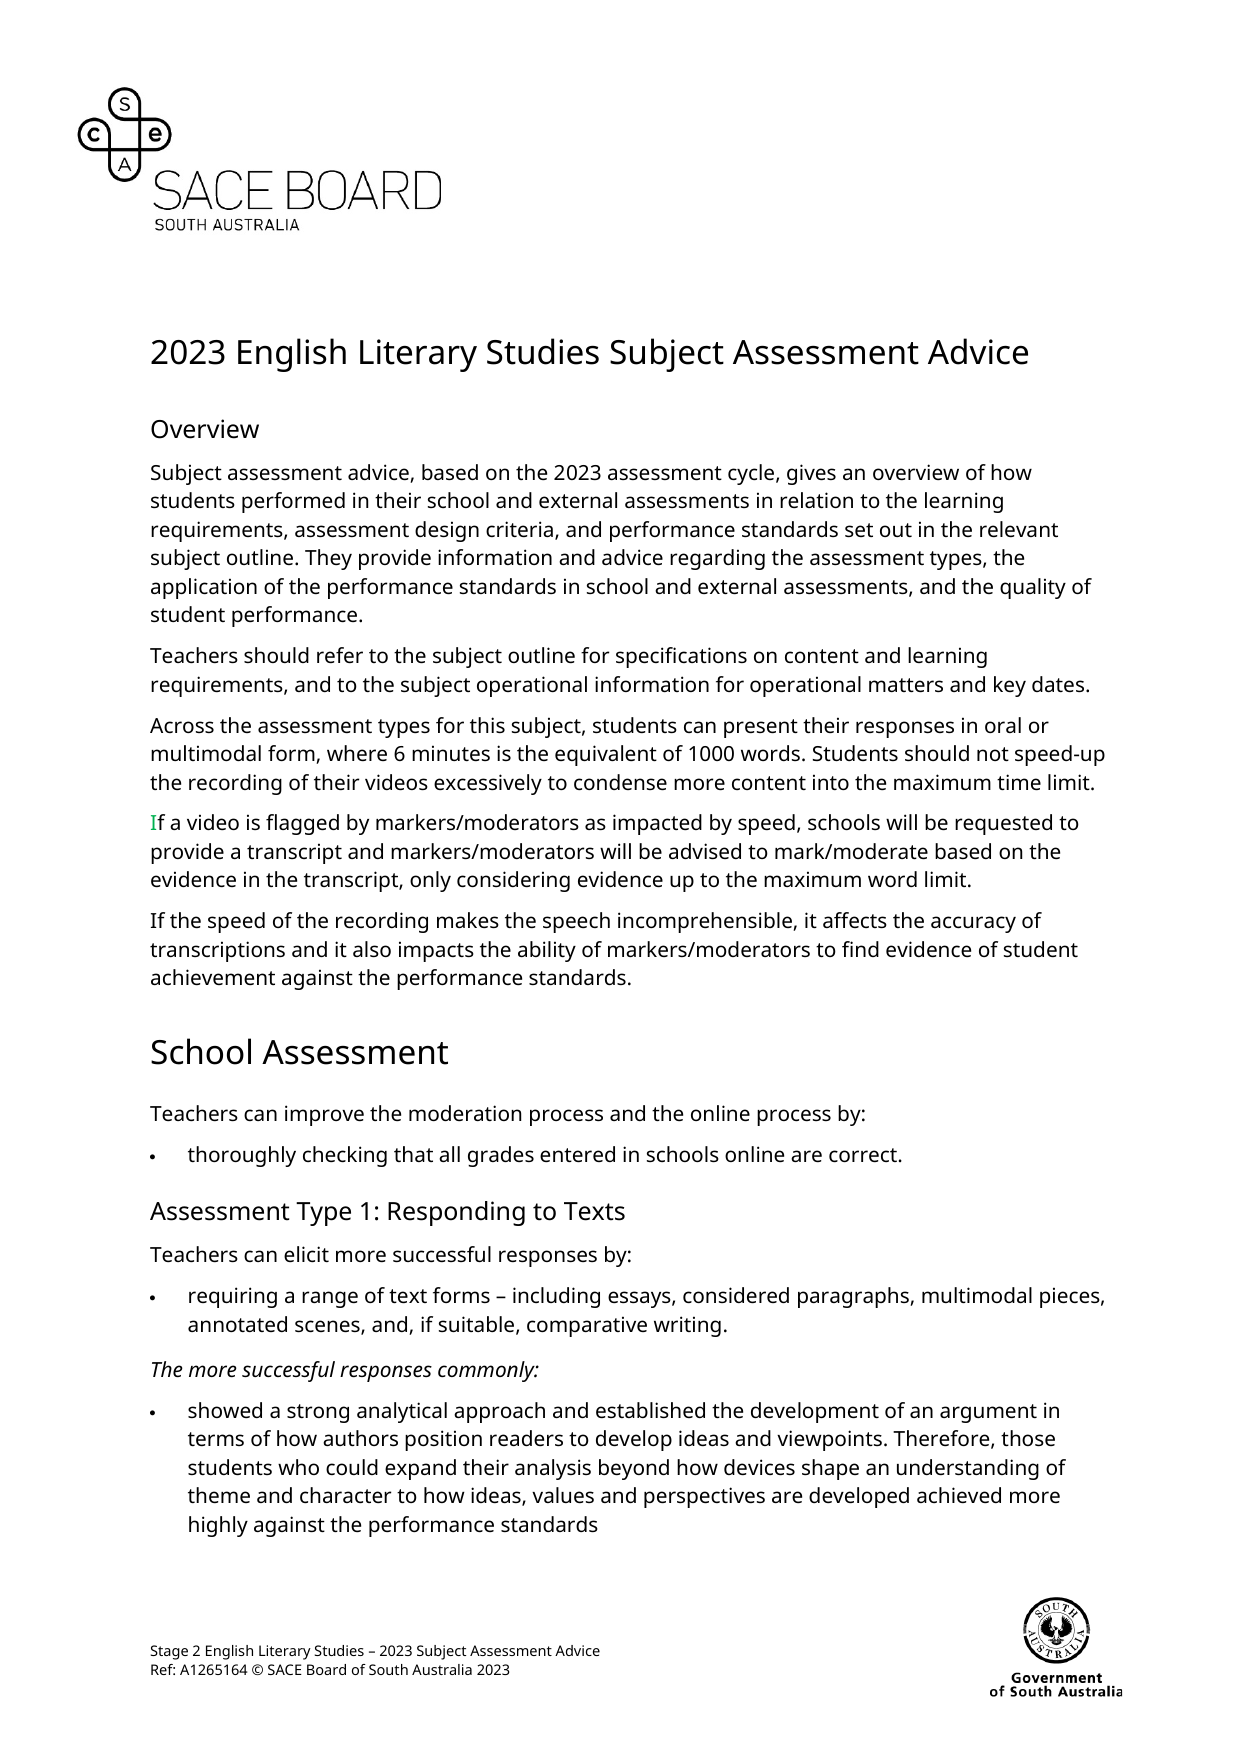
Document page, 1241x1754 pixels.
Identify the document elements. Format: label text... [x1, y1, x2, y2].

text showed a strong analytical approach and established the development of an argument in terms of how authors position readers to develop ideas and viewpoints. Therefore, those students who could expand their analysis beyond how devices shape an understanding of theme and character to how ideas, values and perspectives are developed achieved more highly against the performance standards [150, 1396, 1122, 1538]
text If a video is flagged by markers/moderators as impacted by speed, schools will be requested to provide a transcript and markers/moderators will be advised to mark/moderate based on the evidence in the transcript, only considering evidence up to the maximum word limit. [150, 808, 1122, 894]
text Subject assessment advice, based on the 2023 assessment cycle, gives an overview of how students performed in their school and external assessments in relation to the learning requirements, assessment design criteria, and performance standards set out in the relevant subject outline. They provide information and advice regarding the assessment types, the application of the performance standards in school and external assessments, and the quality of student performance. [150, 458, 1122, 629]
text Teachers can improve the moderation process and the online process by: [150, 1099, 1122, 1128]
subtitle Overview [150, 412, 1122, 446]
subtitle Assessment Type 1: Responding to Texts [150, 1194, 1122, 1228]
subtitle 2023 English Literary Studies Subject Assessment Advice [150, 329, 1122, 374]
text Across the assessment types for this subject, students can present their responses in oral or multimodal form, where 6 minutes is the equivalent of 1000 words. Students should not speed-up the recording of their videos excessively to condense more content into the maximum time limit. [150, 711, 1122, 796]
picture [0, 0, 1238, 235]
text requiring a range of text forms – including essays, considered paragraphs, multimodal pieces, annotated scenes, and, if suitable, comparative writing. [150, 1281, 1122, 1338]
text Teachers should refer to the subject outline for specifications on content and learning requirements, and to the subject operational information for operational matters and key dates. [150, 641, 1122, 698]
text The more successful responses commonly: [150, 1355, 1122, 1383]
text Teachers can elicit more successful responses by: [150, 1241, 1122, 1269]
text If the speed of the recording makes the speech incomprehensible, it affects the accuracy of transcriptions and it also impacts the ability of markers/moderators to find evidence of student achievement against the performance standards. [150, 906, 1122, 992]
subtitle School Assessment [150, 1029, 1122, 1074]
text thoroughly checking that all grades entered in schools online are correct. [150, 1141, 1122, 1169]
picture [989, 1596, 1123, 1697]
